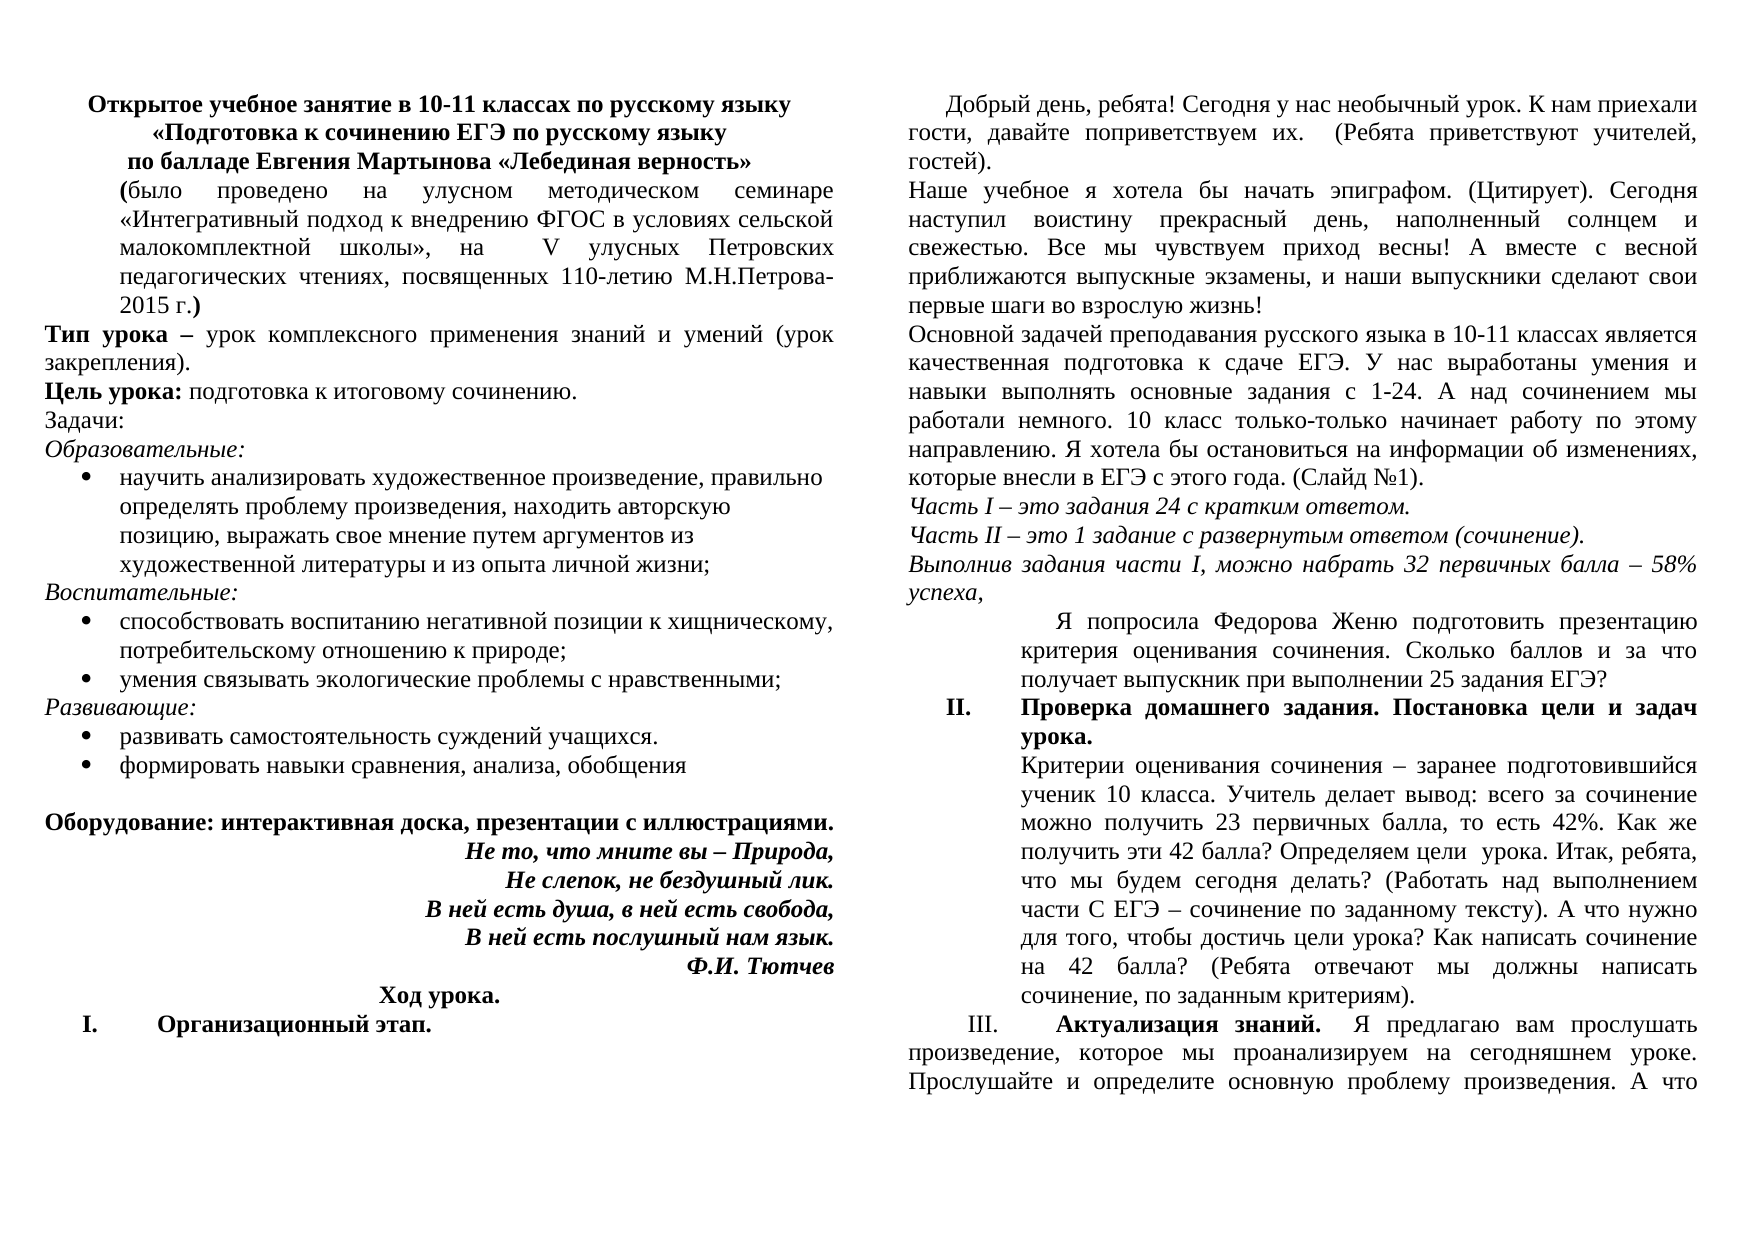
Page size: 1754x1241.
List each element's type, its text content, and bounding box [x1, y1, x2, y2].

text по балладе Евгения Мартынова «Лебединая верность» [44, 146, 834, 175]
list способствовать воспитанию негативной позиции к хищническому, потребительскому отношению к природе; [82, 606, 834, 664]
list Критерии оценивания сочинения – заранее подготовившийся ученик 10 класса. Учитель делает вывод: всего за сочинение можно получить 23 первичных балла, то есть 42%. Как же получить эти 42 балла? Определяем цели урока. Итак, ребята, что мы будем сегодня делать? (Работать над выполнением части С ЕГЭ – сочинение по заданному тексту). А что нужно для того, чтобы достичь цели урока? Как написать сочинение на 42 балла? (Ребята отвечают мы должны написать сочинение, по заданным критериям). [1021, 750, 1698, 1009]
text Оборудование: интерактивная доска, презентации с иллюстрациями. [44, 807, 834, 836]
text Образовательные: [44, 434, 834, 462]
text (было проведено на улусном методическом семинаре «Интегративный подход к внедрению ФГОС в условиях сельской малокомплектной школы», на V улусных Петровских педагогических чтениях, посвященных 110-летию М.Н.Петрова- 2015 г.) [119, 175, 834, 319]
text Тип урока – урок комплексного применения знаний и умений (урок закрепления). [44, 319, 834, 376]
text Воспитательные: [44, 577, 834, 606]
text «Подготовка к сочинению ЕГЭ по русскому языку [44, 117, 834, 146]
text Не то, что мните вы – Природа, Не слепок, не бездушный лик. В ней есть душа, в ней есть свобода, В ней есть послушный нам язык. [44, 836, 834, 951]
list развивать самостоятельность суждений учащихся. [82, 721, 834, 750]
list Я попросила Федорова Женю подготовить презентацию критерия оценивания сочинения. Сколько баллов и за что получает выпускник при выполнении 25 задания ЕГЭ? [1021, 606, 1698, 692]
text Цель урока: подготовка к итоговому сочинению. [44, 376, 834, 405]
text Задачи: [44, 405, 834, 434]
list Наше учебное я хотела бы начать эпиграфом. (Цитирует). Сегодня наступил воистину прекрасный день, наполненный солнцем и свежестью. Все мы чувствуем приход весны! А вместе с весной приближаются выпускные экзамены, и наши выпускники сделают свои первые шаги во взрослую жизнь! [908, 175, 1698, 319]
text Ход урока. [44, 980, 834, 1009]
list Добрый день, ребята! Сегодня у нас необычный урок. К нам приехали гости, давайте поприветствуем их. (Ребята приветствуют учителей, гостей). [908, 89, 1698, 175]
text Ф.И. Тютчев [44, 951, 834, 980]
text Развивающие: [44, 692, 834, 721]
list Часть II – это 1 задание с развернутым ответом (сочинение). [908, 520, 1698, 549]
list Выполнив задания части I, можно набрать 32 первичных балла – 58% успеха, [908, 549, 1698, 606]
list формировать навыки сравнения, анализа, обобщения [82, 750, 834, 779]
text Открытое учебное занятие в 10-11 классах по русскому языку [44, 89, 834, 117]
list Основной задачей преподавания русского языка в 10-11 классах является качественная подготовка к сдаче ЕГЭ. У нас выработаны умения и навыки выполнять основные задания с 1-24. А над сочинением мы работали немного. 10 класс только-только начинает работу по этому направлению. Я хотела бы остановиться на информации об изменениях, которые внесли в ЕГЭ с этого года. (Слайд №1). [908, 319, 1698, 491]
list научить анализировать художественное произведение, правильно определять проблему произведения, находить авторскую позицию, выражать свое мнение путем аргументов из художественной литературы и из опыта личной жизни; [82, 462, 834, 577]
list Проверка домашнего задания. Постановка цели и задач урока. [946, 692, 1698, 750]
list Организационный этап. [82, 1009, 834, 1037]
list Часть I – это задания 24 с кратким ответом. [908, 491, 1698, 520]
list умения связывать экологические проблемы с нравственными; [82, 664, 834, 692]
